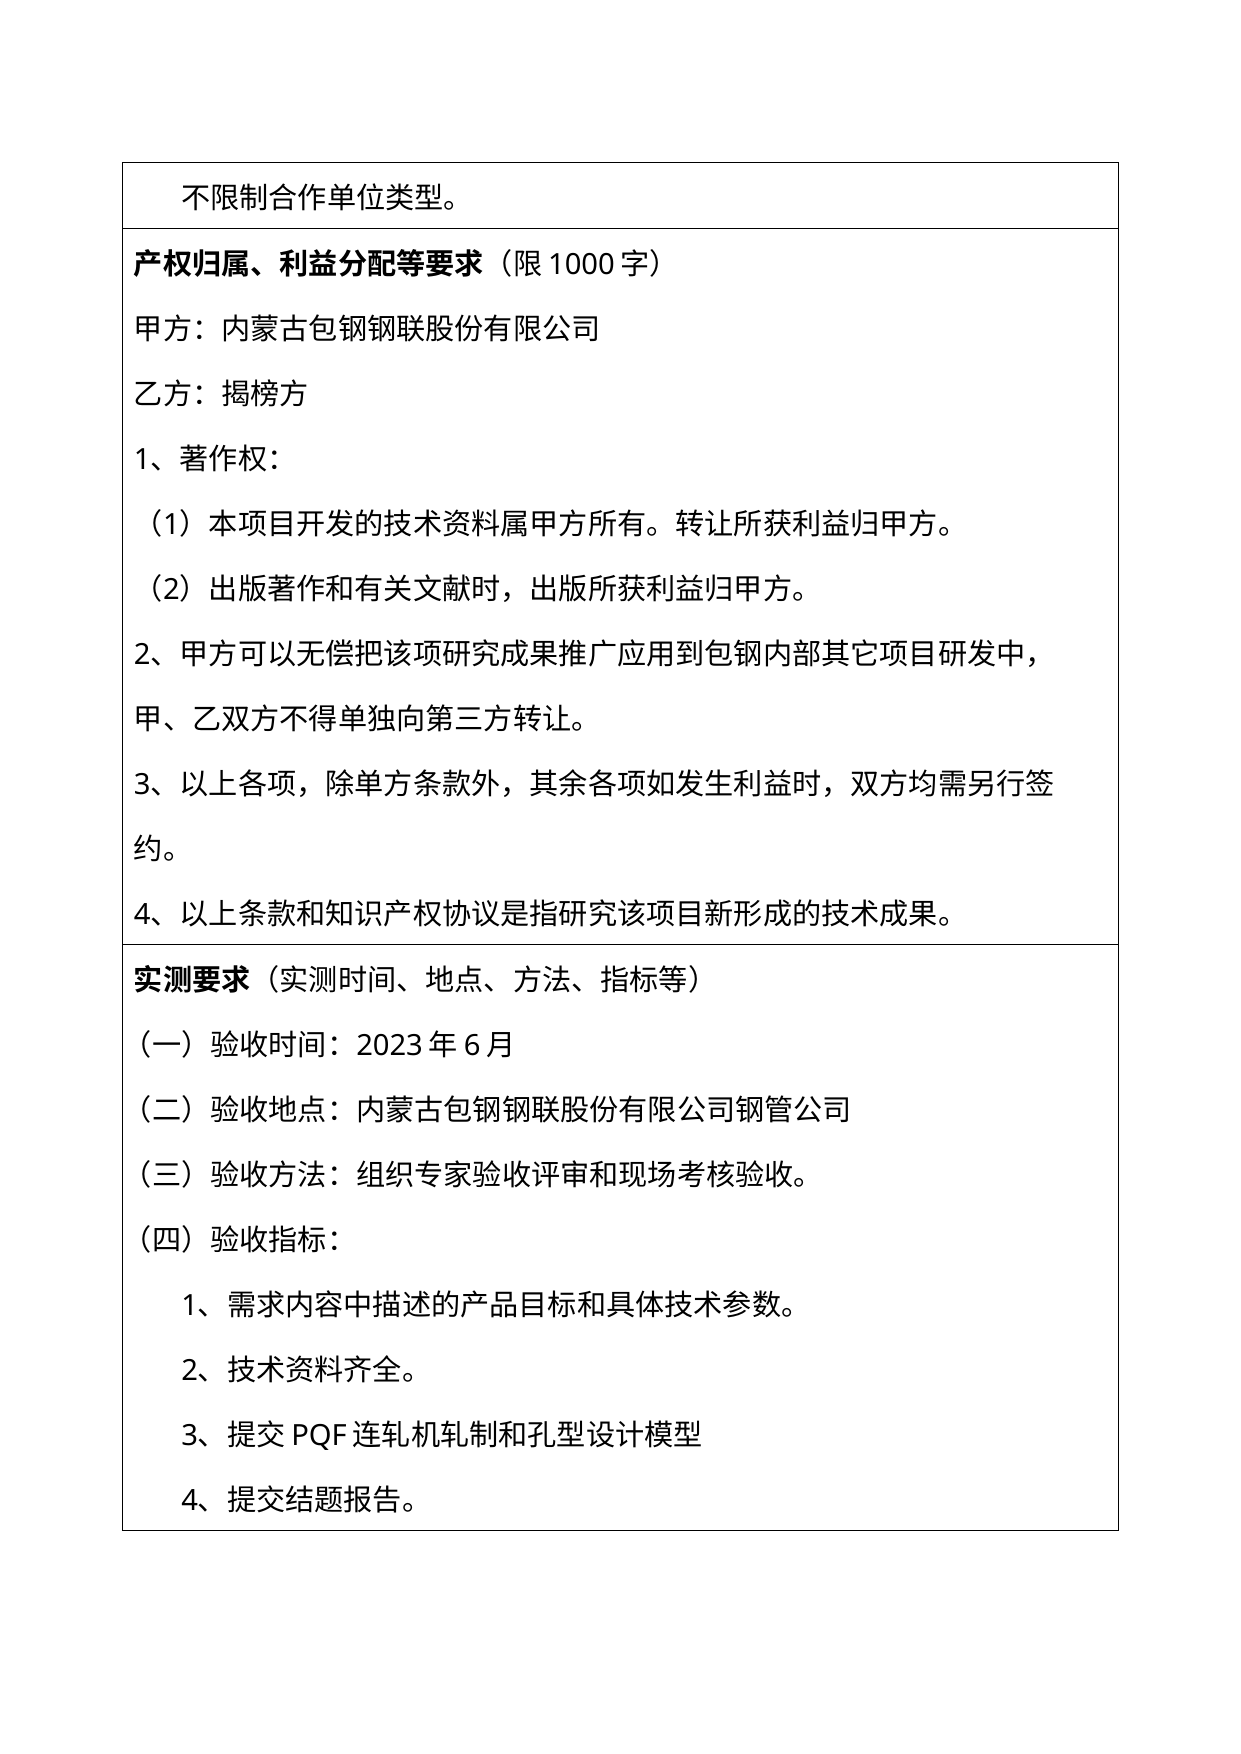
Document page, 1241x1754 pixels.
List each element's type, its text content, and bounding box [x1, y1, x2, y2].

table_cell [123, 163, 1118, 228]
table_cell 实测要求（实测时间、地点、方法、指标等） （一）验收时间：2023年6月 （二）验收地点：内蒙古包钢钢联股份有限公司钢管公司 （三）验收方法：组织专家验收评审和现场考核验收。 （四）验收指标： 1、需求内容中描述的产品目标和具体技术参数。 2、技术资料齐全。 3、提交PQF连轧机轧制和孔型设计模型 4、提交结题报告。 [123, 945, 1118, 1530]
table_cell 产权归属、利益分配等要求（限1000字） 甲方：内蒙古包钢钢联股份有限公司 乙方：揭榜方 1、著作权： （1）本项目开发的技术资料属甲方所有。转让所获利益归甲方。 （2）出版著作和有关文献时，出版所获利益归甲方。 2、甲方可以无偿把该项研究成果推广应用到包钢内部其它项目研发中，甲、乙双方不得单独向第三方转让。 3、以上各项，除单方条款外，其余各项如发生利益时，双方均需另行签约。 4、以上条款和知识产权协议是指研究该项目新形成的技术成果。 [123, 229, 1118, 944]
